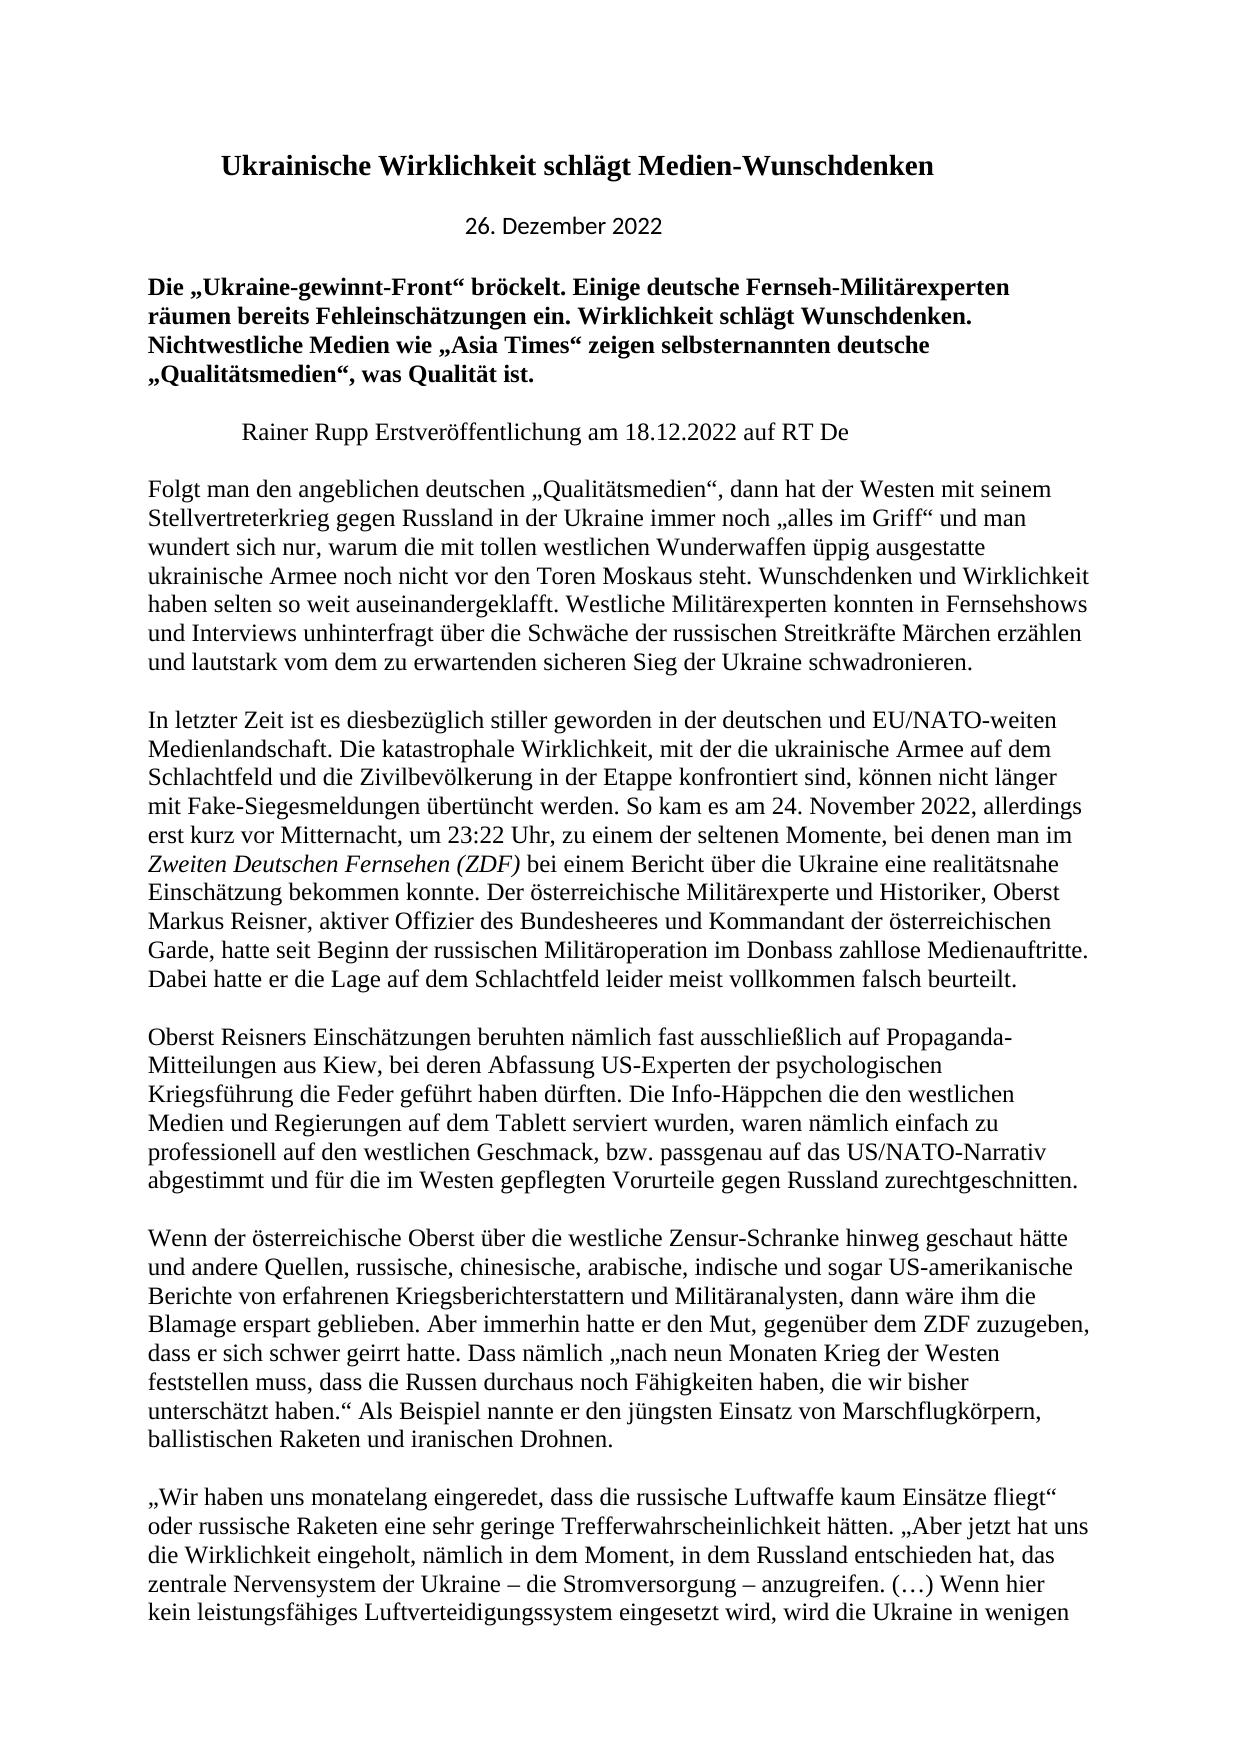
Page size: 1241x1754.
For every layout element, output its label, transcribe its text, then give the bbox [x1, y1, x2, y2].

text In letzter Zeit ist es diesbezüglich stiller geworden in der deutschen und EU/NATO-weiten Medienlandschaft. Die katastrophale Wirklichkeit, mit der die ukrainische Armee auf dem Schlachtfeld und die Zivilbevölkerung in der Etappe konfrontiert sind, können nicht länger mit Fake-Siegesmeldungen übertüncht werden. So kam es am 24. November 2022, allerdings erst kurz vor Mitternacht, um 23:22 Uhr, zu einem der seltenen Momente, bei denen man im Zweiten Deutschen Fernsehen (ZDF) bei einem Bericht über die Ukraine eine realitätsnahe Einschätzung bekommen konnte. Der österreichische Militärexperte und Historiker, Oberst Markus Reisner, aktiver Offizier des Bundesheeres und Kommandant der österreichischen Garde, hatte seit Beginn der russischen Militäroperation im Donbass zahllose Medienauftritte. Dabei hatte er die Lage auf dem Schlachtfeld leider meist vollkommen falsch beurteilt. [148, 705, 1093, 992]
text 26. Dezember 2022 [148, 210, 1093, 241]
text Wenn der österreichische Oberst über die westliche Zensur-Schranke hinweg geschaut hätte und andere Quellen, russische, chinesische, arabische, indische und sogar US-amerikanische Berichte von erfahrenen Kriegsberichterstattern und Militäranalysten, dann wäre ihm die Blamage erspart geblieben. Aber immerhin hatte er den Mut, gegenüber dem ZDF zuzugeben, dass er sich schwer geirrt hatte. Dass nämlich „nach neun Monaten Krieg der Westen feststellen muss, dass die Russen durchaus noch Fähigkeiten haben, die wir bisher unterschätzt haben.“ Als Beispiel nannte er den jüngsten Einsatz von Marschflugkörpern, ballistischen Raketen und iranischen Drohnen. [148, 1223, 1093, 1453]
text Folgt man den angeblichen deutschen „Qualitätsmedien“, dann hat der Westen mit seinem Stellvertreterkrieg gegen Russland in der Ukraine immer noch „alles im Griff“ und man wundert sich nur, warum die mit tollen westlichen Wunderwaffen üppig ausgestatte ukrainische Armee noch nicht vor den Toren Moskaus steht. Wunschdenken und Wirklichkeit haben selten so weit auseinandergeklafft. Westliche Militärexperten konnten in Fernsehshows und Interviews unhinterfragt über die Schwäche der russischen Streitkräfte Märchen erzählen und lautstark vom dem zu erwartenden sicheren Sieg der Ukraine schwadronieren. [148, 474, 1093, 676]
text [148, 1482, 1093, 1626]
text Rainer Rupp Erstveröffentlichung am 18.12.2022 auf RT De [148, 417, 1093, 445]
text Die „Ukraine-gewinnt-Front“ bröckelt. Einige deutsche Fernseh-Militärexperten räumen bereits Fehleinschätzungen ein. Wirklichkeit schlägt Wunschdenken. Nichtwestliche Medien wie „Asia Times“ zeigen selbsternannten deutsche „Qualitätsmedien“, was Qualität ist. [148, 272, 1093, 387]
text Oberst Reisners Einschätzungen beruhten nämlich fast ausschließlich auf Propaganda-Mitteilungen aus Kiew, bei deren Abfassung US-Experten der psychologischen Kriegsführung die Feder geführt haben dürften. Die Info-Häppchen die den westlichen Medien und Regierungen auf dem Tablett serviert wurden, waren nämlich einfach zu professionell auf den westlichen Geschmack, bzw. passgenau auf das US/NATO-Narrativ abgestimmt und für die im Westen gepflegten Vorurteile gegen Russland zurechtgeschnitten. [148, 1022, 1093, 1194]
subtitle Ukrainische Wirklichkeit schlägt Medien-Wunschdenken [148, 148, 1093, 181]
